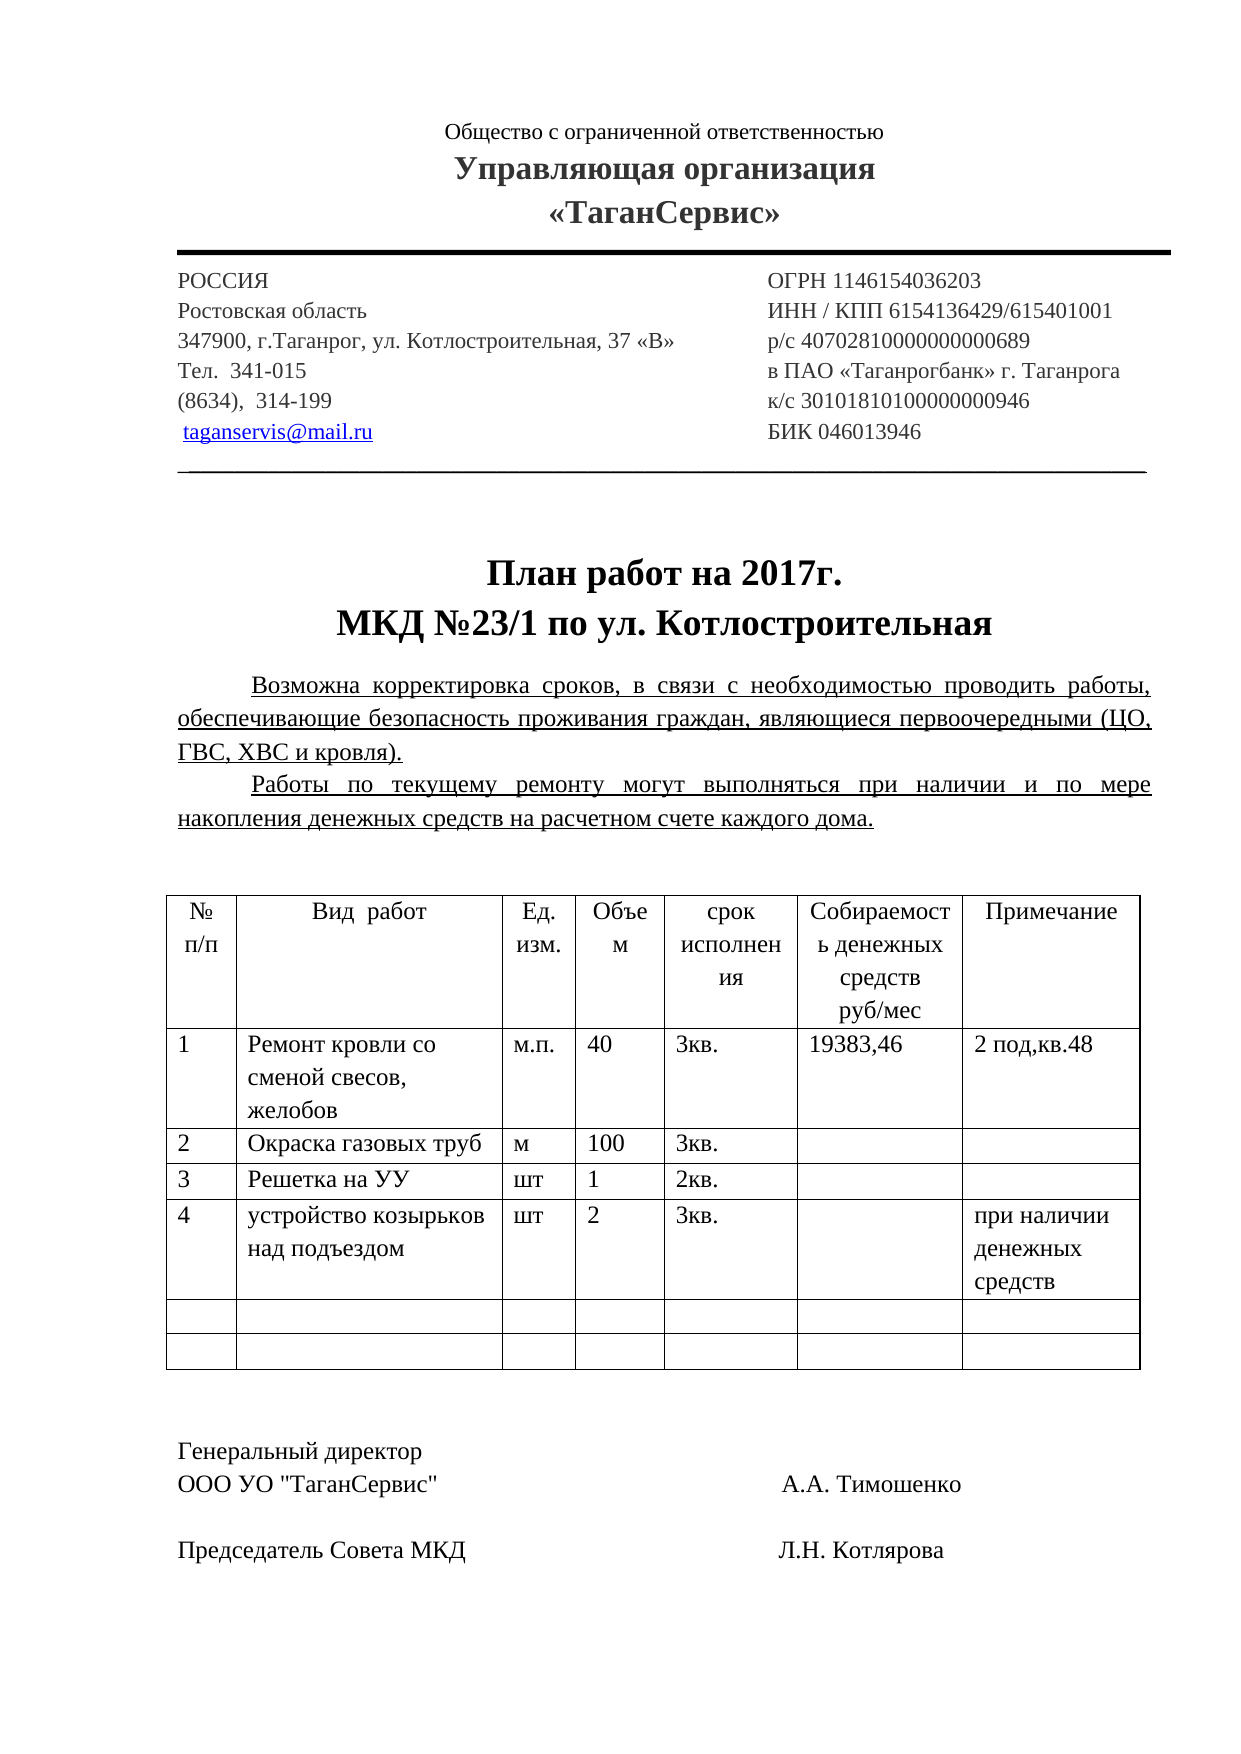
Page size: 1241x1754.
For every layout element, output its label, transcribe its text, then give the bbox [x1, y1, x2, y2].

table_cell 1 [167, 1029, 236, 1127]
text _____________________________________________________________________________________ [177, 448, 1152, 476]
text Работы по текущему ремонту могут выполняться при наличии и по мере накопления денежных средств на расчетном счете каждого дома. [177, 769, 1152, 831]
table_cell [798, 1164, 962, 1199]
text Председатель Совета МКД Л.Н. Котлярова [177, 1535, 1152, 1563]
table_cell [237, 1300, 502, 1333]
table_cell 3кв. [665, 1129, 797, 1163]
table_cell [665, 1334, 797, 1369]
table_cell [798, 1200, 962, 1299]
table_header № п/п [167, 896, 236, 1028]
table_cell [798, 1334, 962, 1369]
table_cell 4 [167, 1200, 236, 1299]
table_header Ед. изм. [503, 896, 575, 1028]
table_cell [963, 1129, 1139, 1163]
text ООО УО "ТаганСервис" А.А. Тимошенко [177, 1469, 1152, 1497]
text Генеральный директор [177, 1436, 1152, 1464]
table_cell шт [503, 1200, 575, 1299]
table_cell [963, 1164, 1139, 1199]
table_cell 1 [576, 1164, 664, 1199]
table_cell при наличии денежных средств [963, 1200, 1139, 1299]
table_header Вид работ [237, 896, 502, 1028]
text МКД №23/1 по ул. Котлостроительная [177, 600, 1152, 643]
table_cell устройство козырьков над подъездом [237, 1200, 502, 1299]
text План работ на 2017г. [177, 551, 1152, 594]
table_header Собираемость денежных средств руб/мес [798, 896, 962, 1028]
text .Таганрог, ул. Котлостроительная, 37 «В» р/с 40702810000000000689 [177, 327, 1152, 353]
text «ТаганСервис» [177, 192, 1152, 231]
table_cell шт [503, 1164, 575, 1199]
table_cell [503, 1300, 575, 1333]
table_cell 2 под,кв.48 [963, 1029, 1139, 1127]
table_cell 2кв. [665, 1164, 797, 1199]
table_cell [237, 1334, 502, 1369]
table_cell [798, 1129, 962, 1163]
text Управляющая организация [177, 148, 1152, 187]
table_header срок исполнения [665, 896, 797, 1028]
table_cell 3кв. [665, 1200, 797, 1299]
text Тел. 341-015 в ПАО «Таганрогбанк» г. Таганрога [177, 357, 1152, 384]
text Возможна корректировка сроков, в связи с необходимостью проводить работы, обеспечивающие безопасность проживания граждан, являющиеся первоочередными (ЦО, ГВС, ХВС и кровля). [177, 671, 1152, 728]
table_cell [167, 1334, 236, 1369]
table_cell м [503, 1129, 575, 1163]
table_cell [963, 1334, 1139, 1369]
table_cell [503, 1334, 575, 1369]
table_cell [167, 1300, 236, 1333]
table_cell [576, 1300, 664, 1333]
text (8634), 314-199 к/с 30101810100000000946 [177, 387, 1152, 414]
table_header Объем [576, 896, 664, 1028]
text Ростовская область ИНН / КПП 6154136429/615401001 [177, 297, 1152, 323]
table_cell Ремонт кровли со сменой свесов, желобов [237, 1029, 502, 1127]
table_cell [798, 1300, 962, 1333]
text Общество с ограниченной ответственностью [177, 118, 1152, 144]
table_cell 19383,46 [798, 1029, 962, 1127]
text РОССИЯ ОГРН 1146154036203 [177, 267, 1152, 293]
table_cell 2 [576, 1200, 664, 1299]
table_cell 2 [167, 1129, 236, 1163]
table_cell 3 [167, 1164, 236, 1199]
table_header Примечание [963, 896, 1139, 1028]
table_cell [963, 1300, 1139, 1333]
text Возможна корректировка сроков, в связи с необходимостью проводить работы, обеспечивающие безопасность проживания граждан, являющиеся первоочередными (ЦО, ГВС, ХВС и кровля). [177, 729, 1152, 765]
table_cell [576, 1334, 664, 1369]
text taganservis@mail.ru БИК 046013946 [177, 418, 1152, 444]
table_cell 40 [576, 1029, 664, 1127]
table_cell м.п. [503, 1029, 575, 1127]
table_cell [665, 1300, 797, 1333]
table_cell 100 [576, 1129, 664, 1163]
table_cell Окраска газовых труб [237, 1129, 502, 1163]
table_cell 3кв. [665, 1029, 797, 1127]
table_cell Решетка на УУ [237, 1164, 502, 1199]
